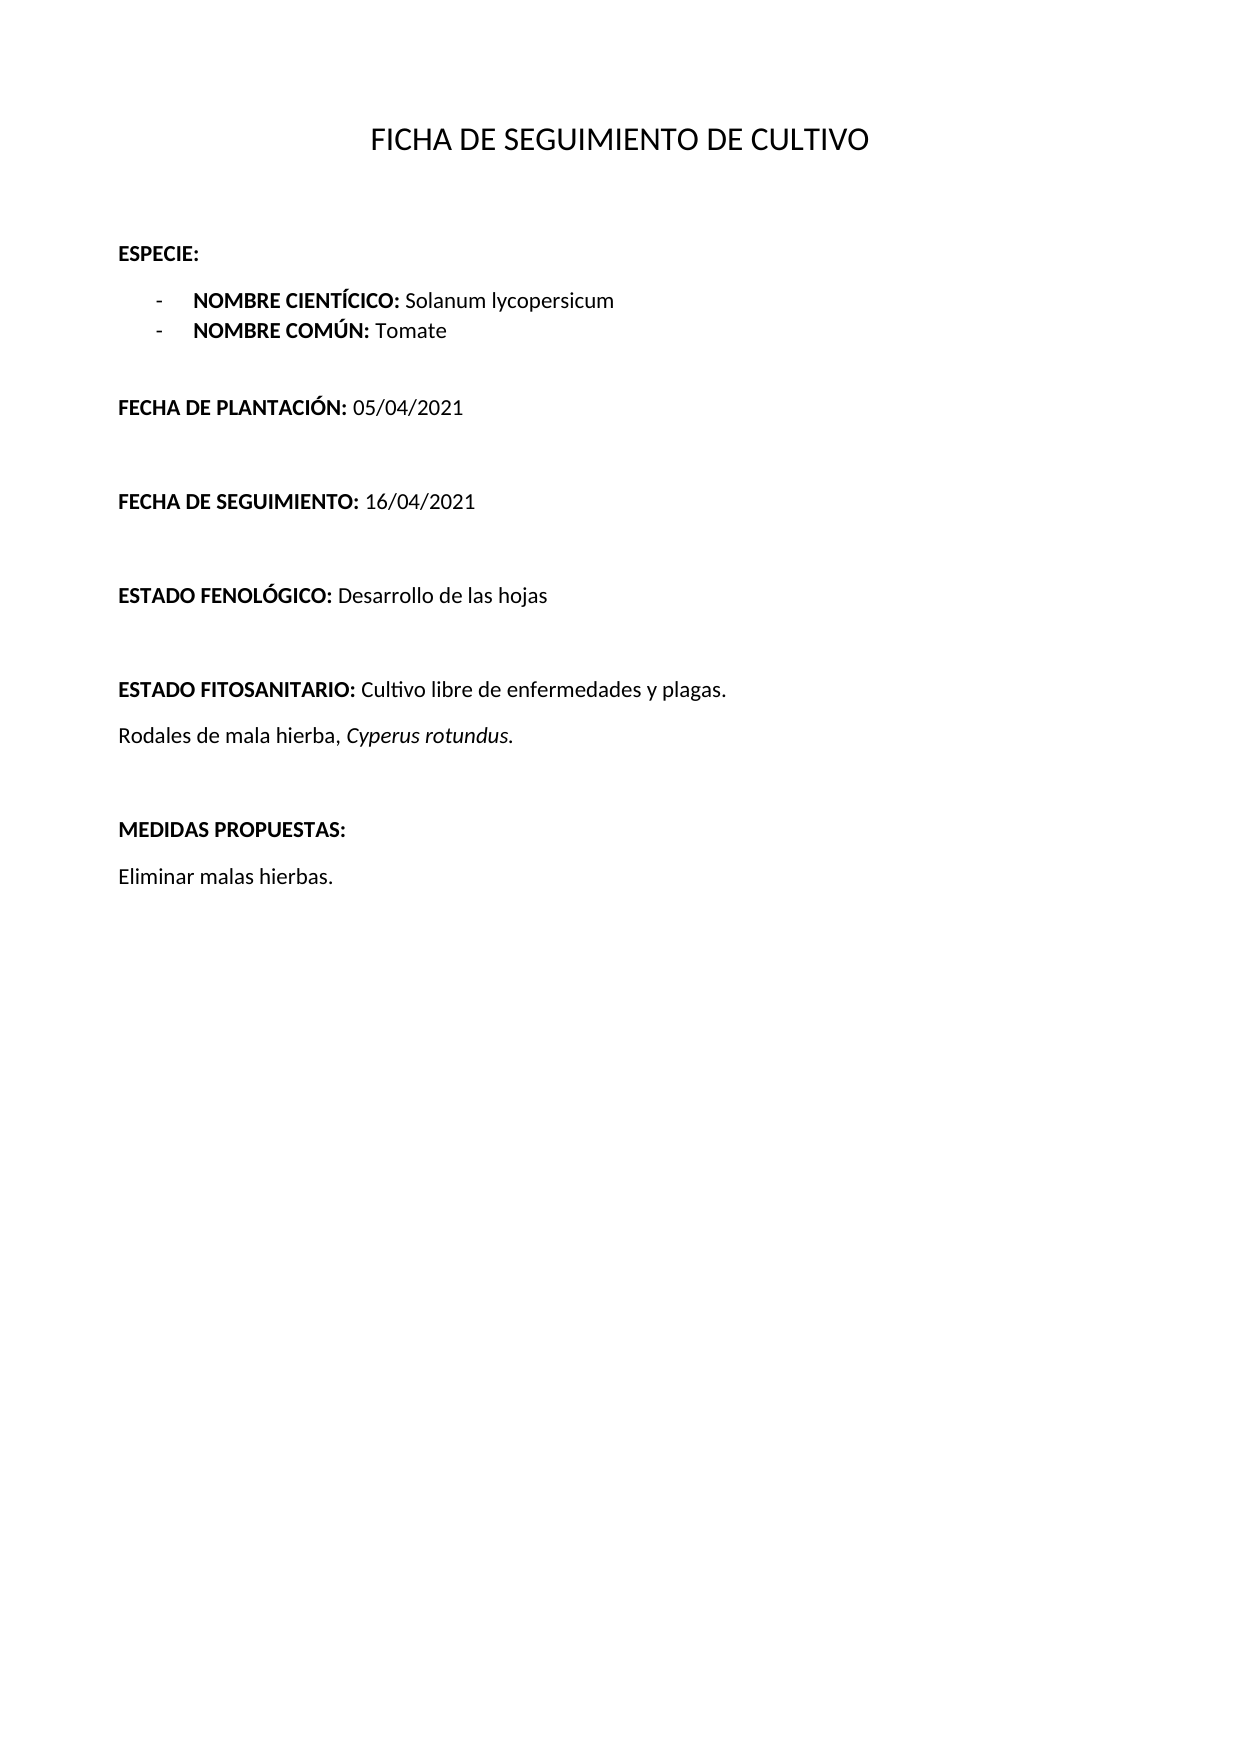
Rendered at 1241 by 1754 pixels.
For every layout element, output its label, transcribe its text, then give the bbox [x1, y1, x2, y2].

text FICHA DE SEGUIMIENTO DE CULTIVO [118, 118, 1122, 159]
list NOMBRE COMÚN: Tomate [156, 316, 1122, 344]
text Eliminar malas hierbas. [118, 862, 1122, 890]
text FECHA DE PLANTACIÓN: 05/04/2021 [118, 393, 1122, 422]
text Rodales de mala hierba, Cyperus rotundus. [118, 722, 1122, 750]
text ESPECIE: [118, 239, 1122, 267]
text ESTADO FENOLÓGICO: Desarrollo de las hojas [118, 581, 1122, 609]
text MEDIDAS PROPUESTAS: [118, 815, 1122, 843]
list NOMBRE CIENTÍCICO: Solanum lycopersicum [156, 286, 1122, 314]
text ESTADO FITOSANITARIO: Cultivo libre de enfermedades y plagas. [118, 675, 1122, 703]
text FECHA DE SEGUIMIENTO: 16/04/2021 [118, 487, 1122, 515]
